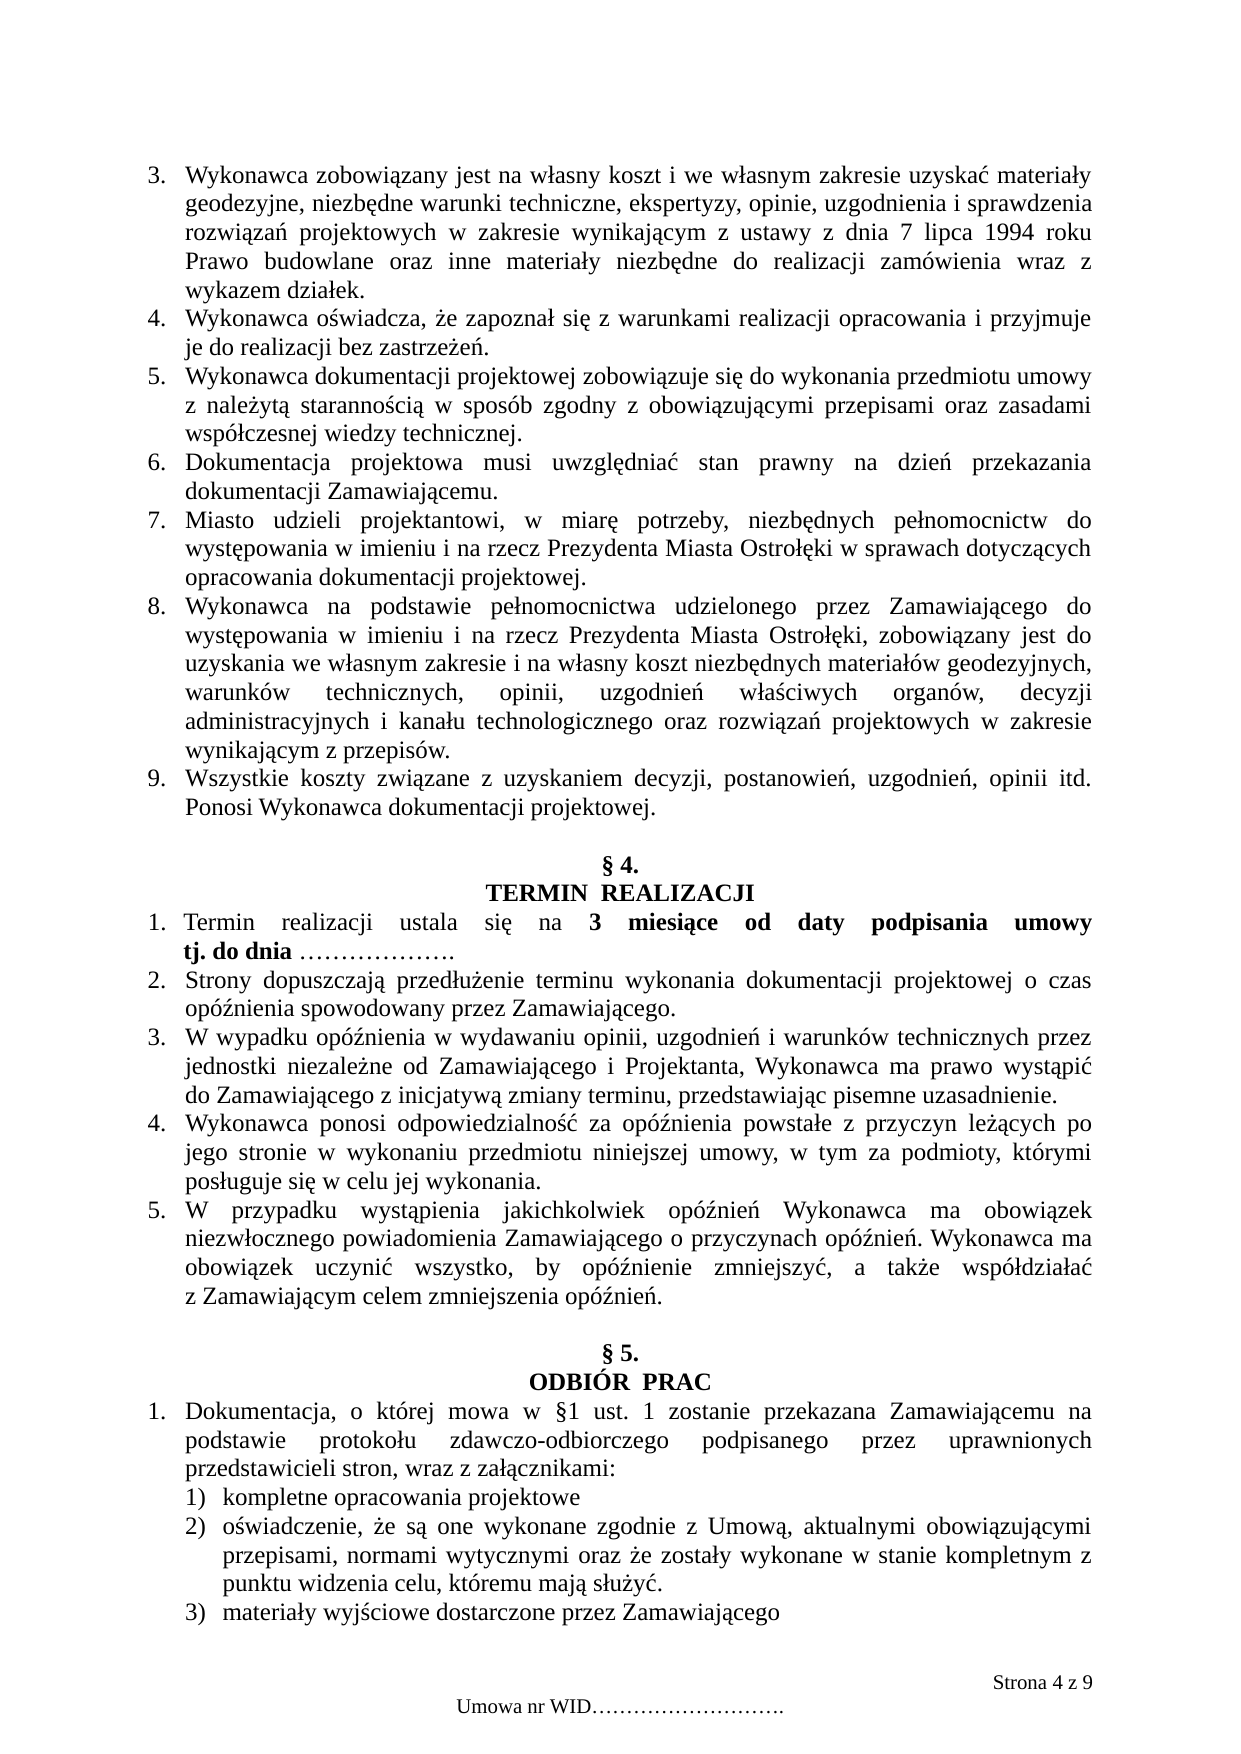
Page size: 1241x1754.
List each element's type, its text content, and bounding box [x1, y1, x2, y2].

list Dokumentacja projektowa musi uwzględniać stan prawny na dzień przekazania dokumentacji Zamawiającemu. [147, 447, 1093, 505]
list Strony dopuszczają przedłużenie terminu wykonania dokumentacji projektowej o czas opóźnienia spowodowany przez Zamawiającego. [147, 965, 1093, 1022]
list kompletne opracowania projektowe [185, 1482, 1093, 1511]
list W wypadku opóźnienia w wydawaniu opinii, uzgodnień i warunków technicznych przez jednostki niezależne od Zamawiającego i Projektanta, Wykonawca ma prawo wystąpić do Zamawiającego z inicjatywą zmiany terminu, przedstawiając pisemne uzasadnienie. [147, 1022, 1093, 1108]
list Wykonawca zobowiązany jest na własny koszt i we własnym zakresie uzyskać materiały geodezyjne, niezbędne warunki techniczne, ekspertyzy, opinie, uzgodnienia i sprawdzenia rozwiązań projektowych w zakresie wynikającym z ustawy z dnia 7 lipca 1994 roku Prawo budowlane oraz inne materiały niezbędne do realizacji zamówienia wraz z wykazem działek. [147, 160, 1093, 303]
text § 5. [148, 1338, 1093, 1367]
list oświadczenie, że są one wykonane zgodnie z Umową, aktualnymi obowiązującymi przepisami, normami wytycznymi oraz że zostały wykonane w stanie kompletnym z punktu widzenia celu, któremu mają służyć. [185, 1511, 1093, 1597]
list Dokumentacja, o której mowa w §1 ust. 1 zostanie przekazana Zamawiającemu na podstawie protokołu zdawczo-odbiorczego podpisanego przez uprawnionych przedstawicieli stron, wraz z załącznikami: [147, 1396, 1093, 1482]
list Wykonawca oświadcza, że zapoznał się z warunkami realizacji opracowania i przyjmuje je do realizacji bez zastrzeżeń. [147, 303, 1093, 361]
text TERMIN REALIZACJI [148, 878, 1093, 907]
list Miasto udzieli projektantowi, w miarę potrzeby, niezbędnych pełnomocnictw do występowania w imieniu i na rzecz Prezydenta Miasta Ostrołęki w sprawach dotyczących opracowania dokumentacji projektowej. [147, 505, 1093, 591]
text ODBIÓR PRAC [148, 1367, 1093, 1396]
list Wykonawca na podstawie pełnomocnictwa udzielonego przez Zamawiającego do występowania w imieniu i na rzecz Prezydenta Miasta Ostrołęki, zobowiązany jest do uzyskania we własnym zakresie i na własny koszt niezbędnych materiałów geodezyjnych, warunków technicznych, opinii, uzgodnień właściwych organów, decyzji administracyjnych i kanału technologicznego oraz rozwiązań projektowych w zakresie wynikającym z przepisów. [147, 591, 1093, 763]
list W przypadku wystąpienia jakichkolwiek opóźnień Wykonawca ma obowiązek niezwłocznego powiadomienia Zamawiającego o przyczynach opóźnień. Wykonawca ma obowiązek uczynić wszystko, by opóźnienie zmniejszyć, a także współdziałać z Zamawiającym celem zmniejszenia opóźnień. [147, 1195, 1093, 1310]
list Wykonawca dokumentacji projektowej zobowiązuje się do wykonania przedmiotu umowy z należytą starannością w sposób zgodny z obowiązującymi przepisami oraz zasadami współczesnej wiedzy technicznej. [147, 361, 1093, 447]
list Wykonawca ponosi odpowiedzialność za opóźnienia powstałe z przyczyn leżących po jego stronie w wykonaniu przedmiotu niniejszej umowy, w tym za podmioty, którymi posługuje się w celu jej wykonania. [147, 1108, 1093, 1195]
list Wszystkie koszty związane z uzyskaniem decyzji, postanowień, uzgodnień, opinii itd. Ponosi Wykonawca dokumentacji projektowej. [147, 763, 1093, 821]
text § 4. [148, 850, 1093, 878]
list Termin realizacji ustala się na 3 miesiące od daty podpisania umowy tj. do dnia ………………. [148, 907, 1093, 965]
list materiały wyjściowe dostarczone przez Zamawiającego [185, 1597, 1093, 1626]
